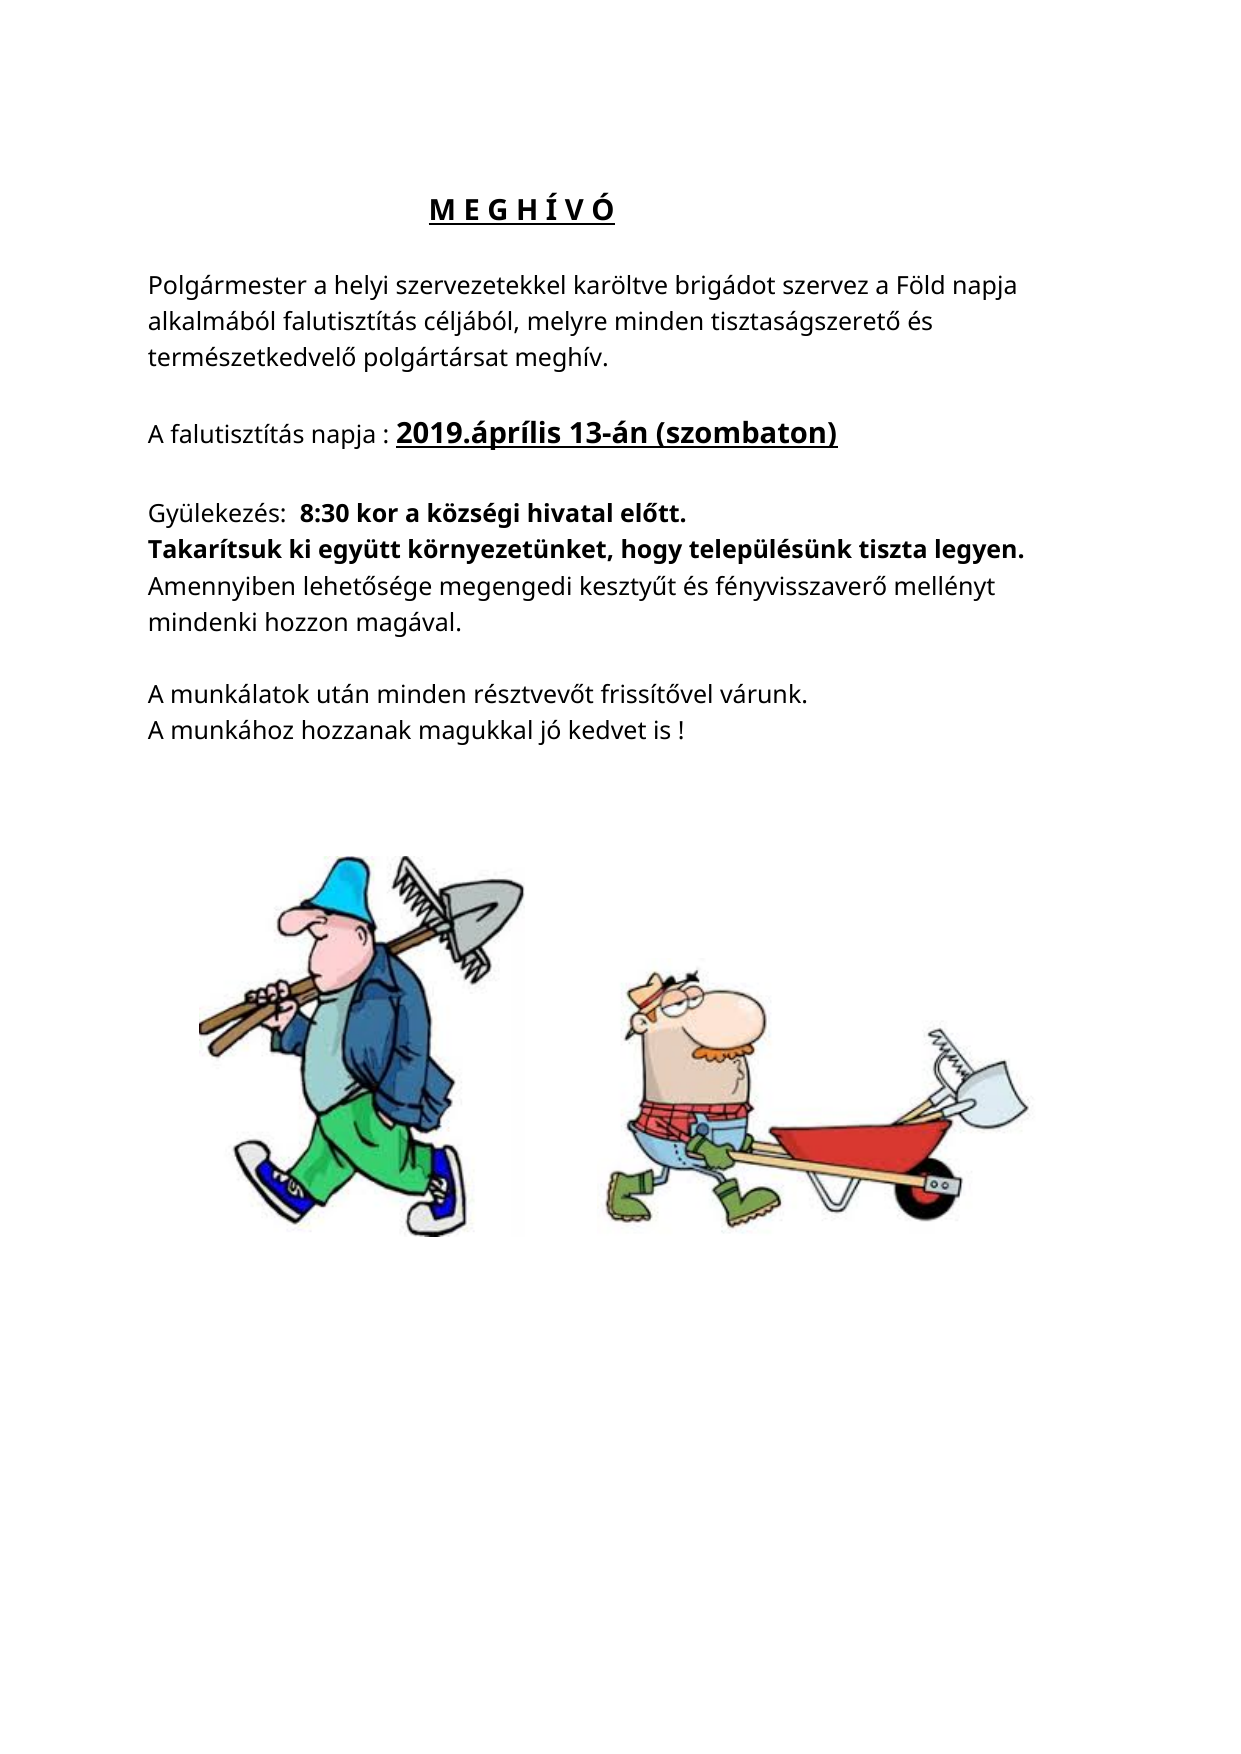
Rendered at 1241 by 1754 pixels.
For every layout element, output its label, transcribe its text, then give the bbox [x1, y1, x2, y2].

text M E G H Í V Ó [148, 189, 1093, 229]
text A munkához hozzanak magukkal jó kedvet is ! [148, 712, 1093, 746]
picture [596, 958, 1039, 1237]
text Takarítsuk ki együtt környezetünket, hogy településünk tiszta legyen. Amennyiben lehetősége megengedi kesztyűt és fényvisszaverő mellényt mindenki hozzon magával. [148, 532, 1093, 638]
text Gyülekezés: 8:30 kor a községi hivatal előtt. [148, 496, 1093, 530]
text A munkálatok után minden résztvevőt frissítővel várunk. [148, 676, 1093, 710]
picture [199, 856, 525, 1237]
text Polgármester a helyi szervezetekkel karöltve brigádot szervez a Föld napja alkalmából falutisztítás céljából, melyre minden tisztaságszerető és természetkedvelő polgártársat meghív. A falutisztítás napja : 2019.áprílis 13-án (szombaton) [148, 268, 1093, 452]
